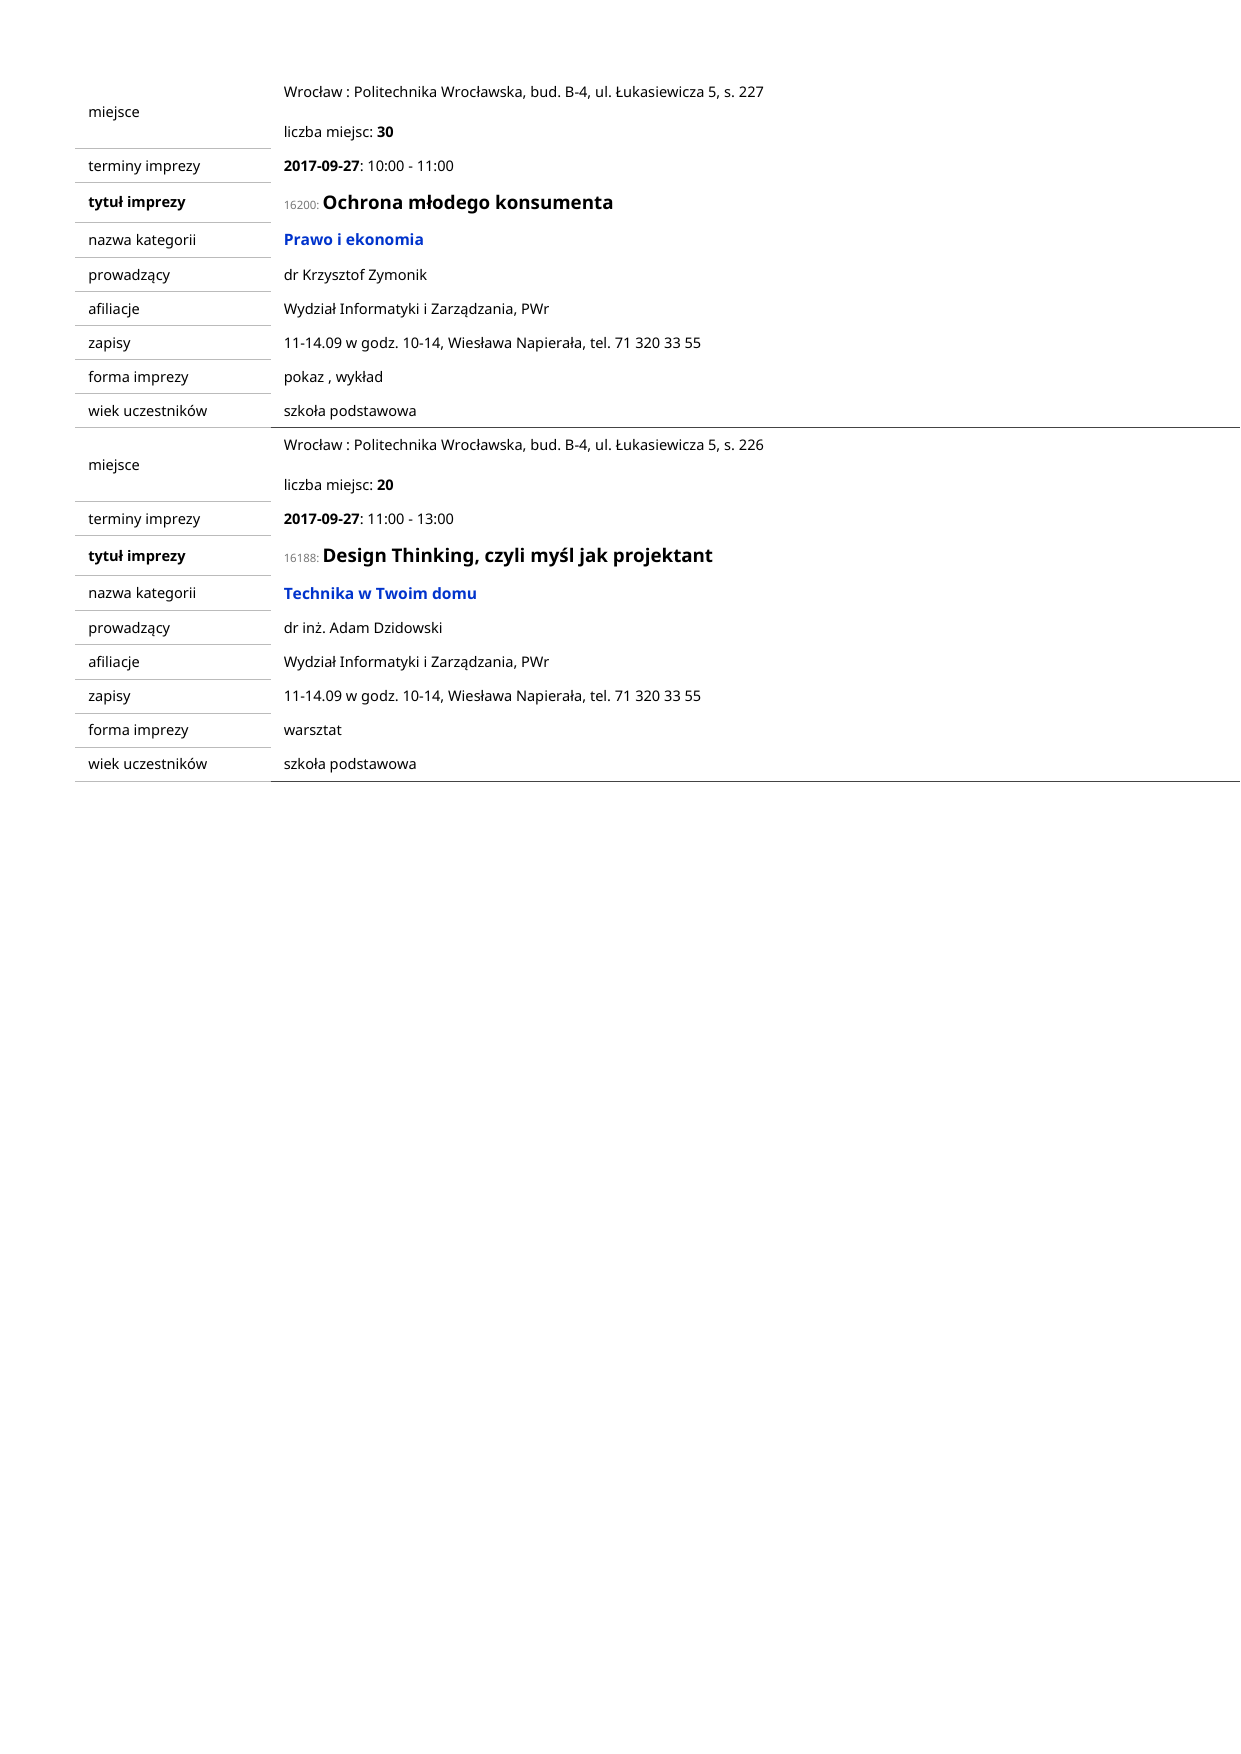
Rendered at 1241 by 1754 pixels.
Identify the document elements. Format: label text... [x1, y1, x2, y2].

table_cell nazwa kategorii [75, 576, 271, 610]
table_cell forma imprezy [75, 714, 271, 747]
table_cell 2017-09-27: 10:00 - 11:00 [271, 148, 1240, 182]
table_cell tytuł imprezy [75, 183, 271, 222]
table_cell tytuł imprezy [75, 536, 271, 575]
table_header miejsce [75, 428, 271, 501]
table_cell pokaz , wykład [271, 359, 1240, 393]
table_cell warsztat [271, 713, 1240, 747]
table_cell zapisy [75, 326, 271, 359]
table_cell dr inż. Adam Dzidowski [271, 610, 1240, 644]
table_cell szkoła podstawowa [271, 393, 1240, 427]
table_header Wrocław : Politechnika Wrocławska, bud. B-4, ul. Łukasiewicza 5, s. 226 liczba miejsc: 20 [271, 428, 1240, 501]
table_cell 11-14.09 w godz. 10-14, Wiesława Napierała, tel. 71 320 33 55 [271, 325, 1240, 359]
table_cell 11-14.09 w godz. 10-14, Wiesława Napierała, tel. 71 320 33 55 [271, 679, 1240, 712]
table_cell terminy imprezy [75, 149, 271, 182]
table_cell prowadzący [75, 611, 271, 644]
table_cell afiliacje [75, 645, 271, 678]
table_cell Technika w Twoim domu [271, 575, 1240, 610]
table_cell 2017-09-27: 11:00 - 13:00 [271, 501, 1240, 535]
table_cell wiek uczestników [75, 394, 271, 427]
table_cell szkoła podstawowa [271, 747, 1240, 781]
table_cell 16188: Design Thinking, czyli myśl jak projektant [271, 535, 1240, 575]
table_cell Prawo i ekonomia [271, 222, 1240, 257]
table_cell wiek uczestników [75, 748, 271, 781]
table_cell 16200: Ochrona młodego konsumenta [271, 182, 1240, 222]
table_cell Wydział Informatyki i Zarządzania, PWr [271, 291, 1240, 325]
table_cell prowadzący [75, 258, 271, 291]
table_cell Wydział Informatyki i Zarządzania, PWr [271, 644, 1240, 678]
table_cell dr Krzysztof Zymonik [271, 257, 1240, 291]
table_cell terminy imprezy [75, 502, 271, 535]
table_cell afiliacje [75, 292, 271, 325]
table_header miejsce [75, 75, 271, 148]
table_cell zapisy [75, 680, 271, 712]
table_cell nazwa kategorii [75, 223, 271, 257]
table_cell forma imprezy [75, 360, 271, 393]
table_header Wrocław : Politechnika Wrocławska, bud. B-4, ul. Łukasiewicza 5, s. 227 liczba miejsc: 30 [271, 75, 1240, 148]
